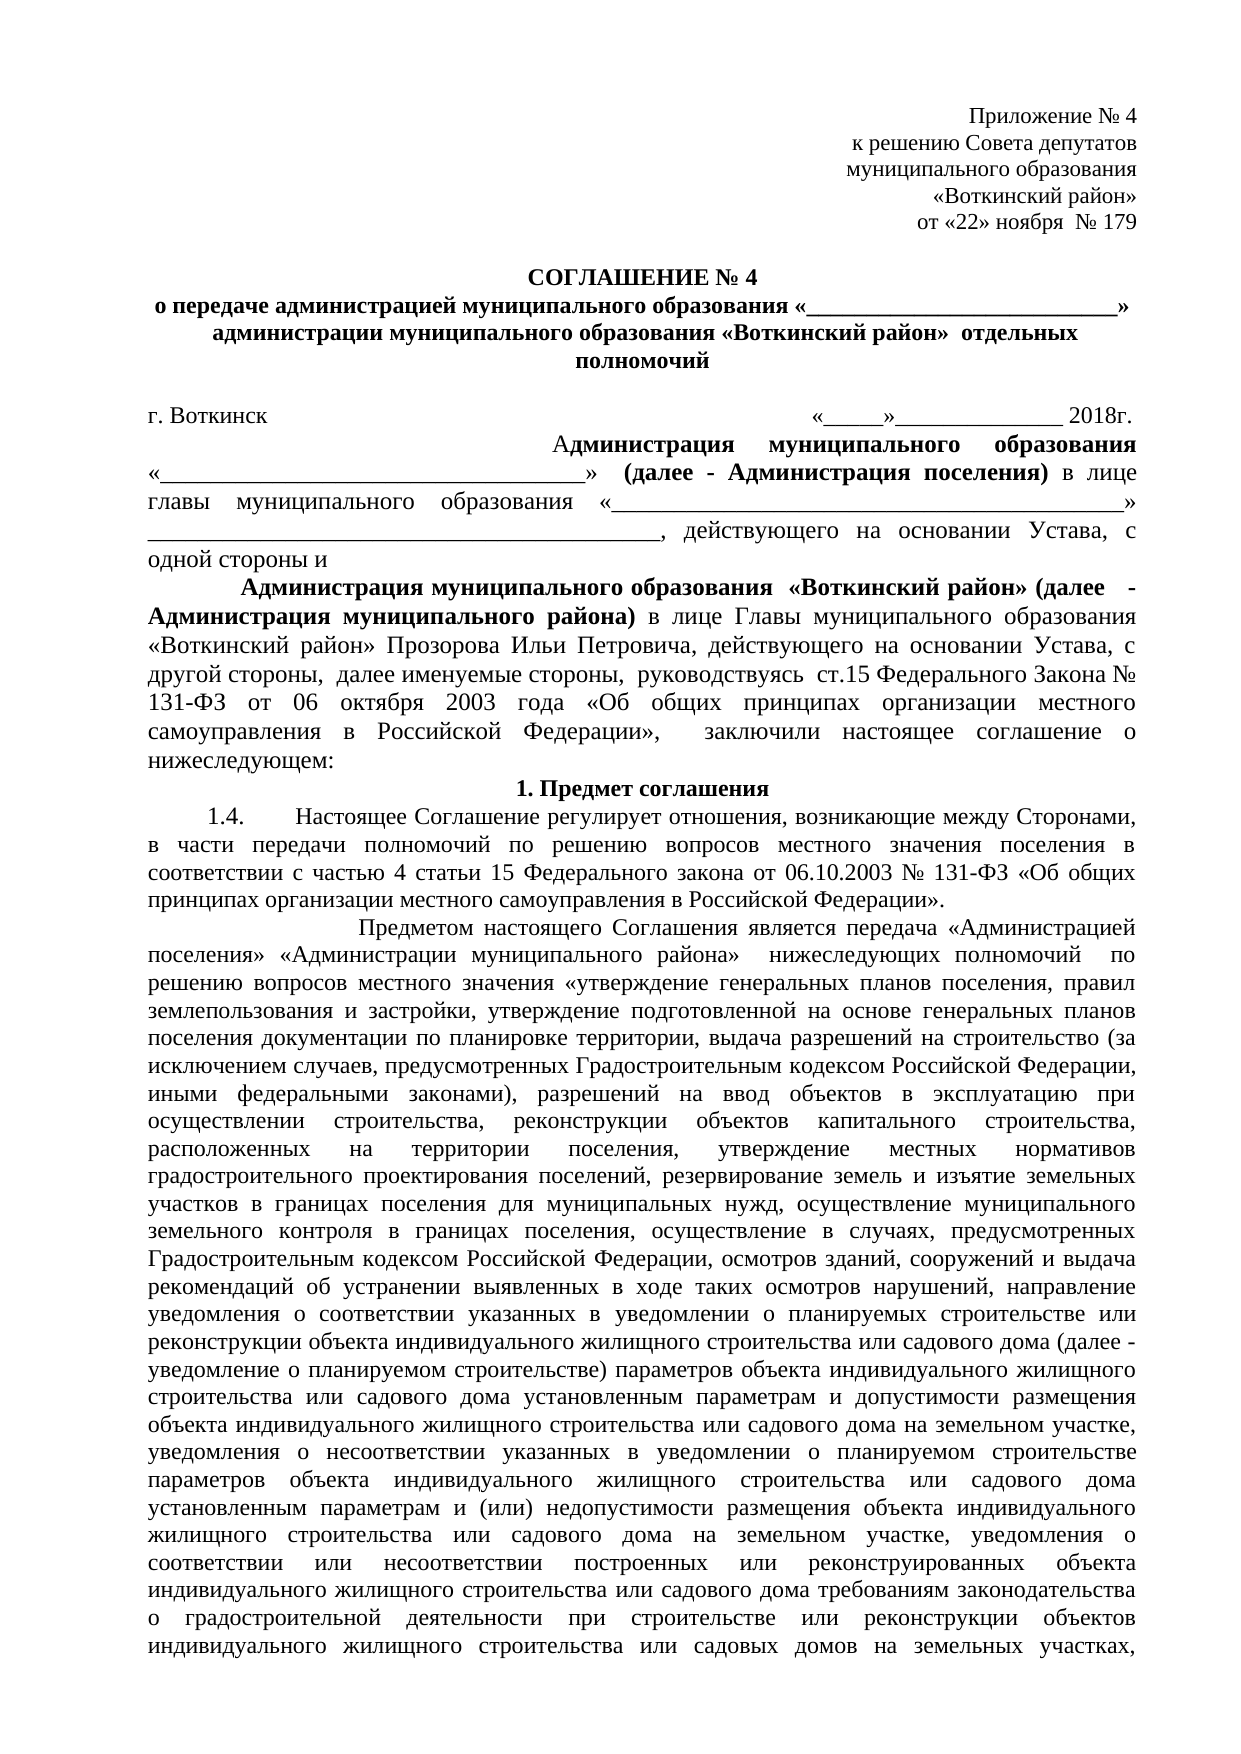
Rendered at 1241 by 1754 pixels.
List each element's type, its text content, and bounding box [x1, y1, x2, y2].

list Настоящее Соглашение регулирует отношения, возникающие между Сторонами, в части передачи полномочий по решению вопросов местного значения поселения в соответствии с частью 4 статьи 15 Федерального закона от 06.10.2003 № 131-ФЗ «Об общих принципах организации местного самоуправления в Российской Федерации». [148, 801, 1137, 913]
text Администрация муниципального образования «Воткинский район» (далее - Администрация муниципального района) в лице Главы муниципального образования «Воткинский район» Прозорова Ильи Петровича, действующего на основании Устава, с другой стороны, далее именуемые стороны, руководствуясь ст.15 Федерального Закона № 131-ФЗ от 06 октября 2003 года «Об общих принципах организации местного самоуправления в Российской Федерации», заключили настоящее соглашение о нижеследующем: [148, 572, 1137, 774]
title СОГЛАШЕНИЕ № 4 [148, 263, 1137, 291]
text Администрация муниципального образования «__________________________________» (далее - Администрация поселения) в лице главы муниципального образования «_________________________________________» _________________________________________, действующего на основании Устава, с одной стороны и [148, 429, 1137, 572]
text Приложение № 4 [148, 103, 1137, 129]
text «Воткинский район» [148, 182, 1137, 208]
text муниципального образования [148, 155, 1137, 182]
text администрации муниципального образования «Воткинский район» отдельных полномочий [148, 318, 1137, 373]
text 1. Предмет соглашения [148, 774, 1137, 801]
text о передаче администрацией муниципального образования «__________________________» [148, 291, 1137, 318]
text г. Воткинск «_____»______________ 2018г. [148, 401, 1137, 429]
text от «22» ноября № 179 [148, 208, 1137, 234]
text к решению Совета депутатов [148, 129, 1137, 155]
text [148, 913, 1137, 1658]
